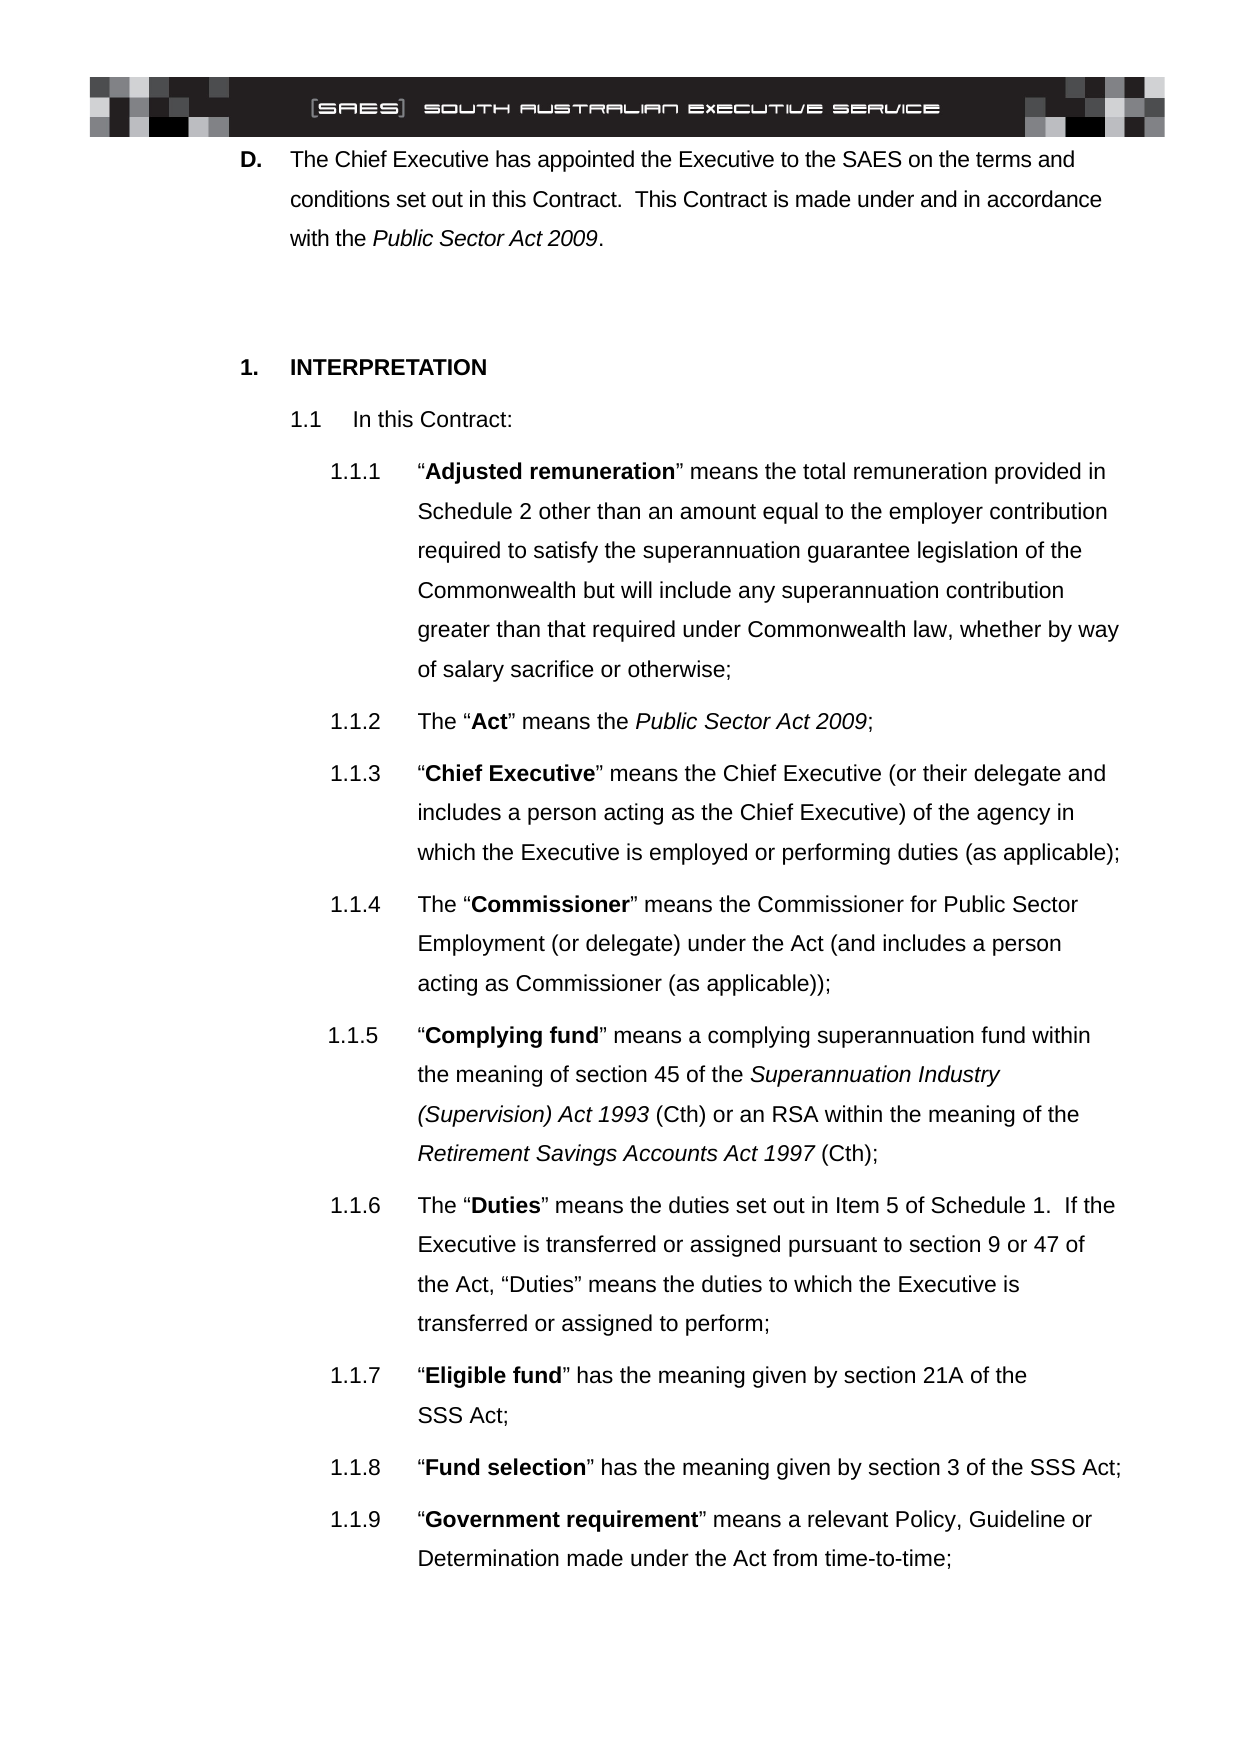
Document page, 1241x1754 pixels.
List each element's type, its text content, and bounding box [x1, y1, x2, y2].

subtitle INTERPRETATION [240, 354, 1122, 381]
text The “Act” means the Public Sector Act 2009; [330, 708, 1122, 734]
text “Adjusted remuneration” means the total remuneration provided in Schedule 2 other than an amount equal to the employer contribution required to satisfy the superannuation guarantee legislation of the Commonwealth but will include any superannuation contribution greater than that required under Commonwealth law, whether by way of salary sacrifice or otherwise; [330, 458, 1122, 682]
text In this Contract: [290, 406, 1122, 433]
text The “Duties” means the duties set out in Item 5 of Schedule 1. If the Executive is transferred or assigned pursuant to section 9 or 47 of the Act, “Duties” means the duties to which the Executive is transferred or assigned to perform; [330, 1192, 1122, 1337]
picture [89, 77, 1165, 137]
text “Eligible fund” has the meaning given by section 21A of the SSS Act; [330, 1362, 1122, 1428]
text “Government requirement” means a relevant Policy, Guideline or Determination made under the Act from time-to-time; [330, 1506, 1122, 1572]
text “Complying fund” means a complying superannuation fund within the meaning of section 45 of the Superannuation Industry (Supervision) Act 1993 (Cth) or an RSA within the meaning of the Retirement Savings Accounts Act 1997 (Cth); [327, 1022, 1122, 1166]
text “Chief Executive” means the Chief Executive (or their delegate and includes a person acting as the Chief Executive) of the agency in which the Executive is employed or performing duties (as applicable); [330, 760, 1122, 865]
text The “Commissioner” means the Commissioner for Public Sector Employment (or delegate) under the Act (and includes a person acting as Commissioner (as applicable)); [330, 891, 1122, 996]
list The Chief Executive has appointed the Executive to the SAES on the terms and conditions set out in this Contract. This Contract is made under and in accordance with the Public Sector Act 2009. [240, 146, 1122, 252]
text “Fund selection” has the meaning given by section 3 of the SSS Act; [330, 1454, 1122, 1480]
